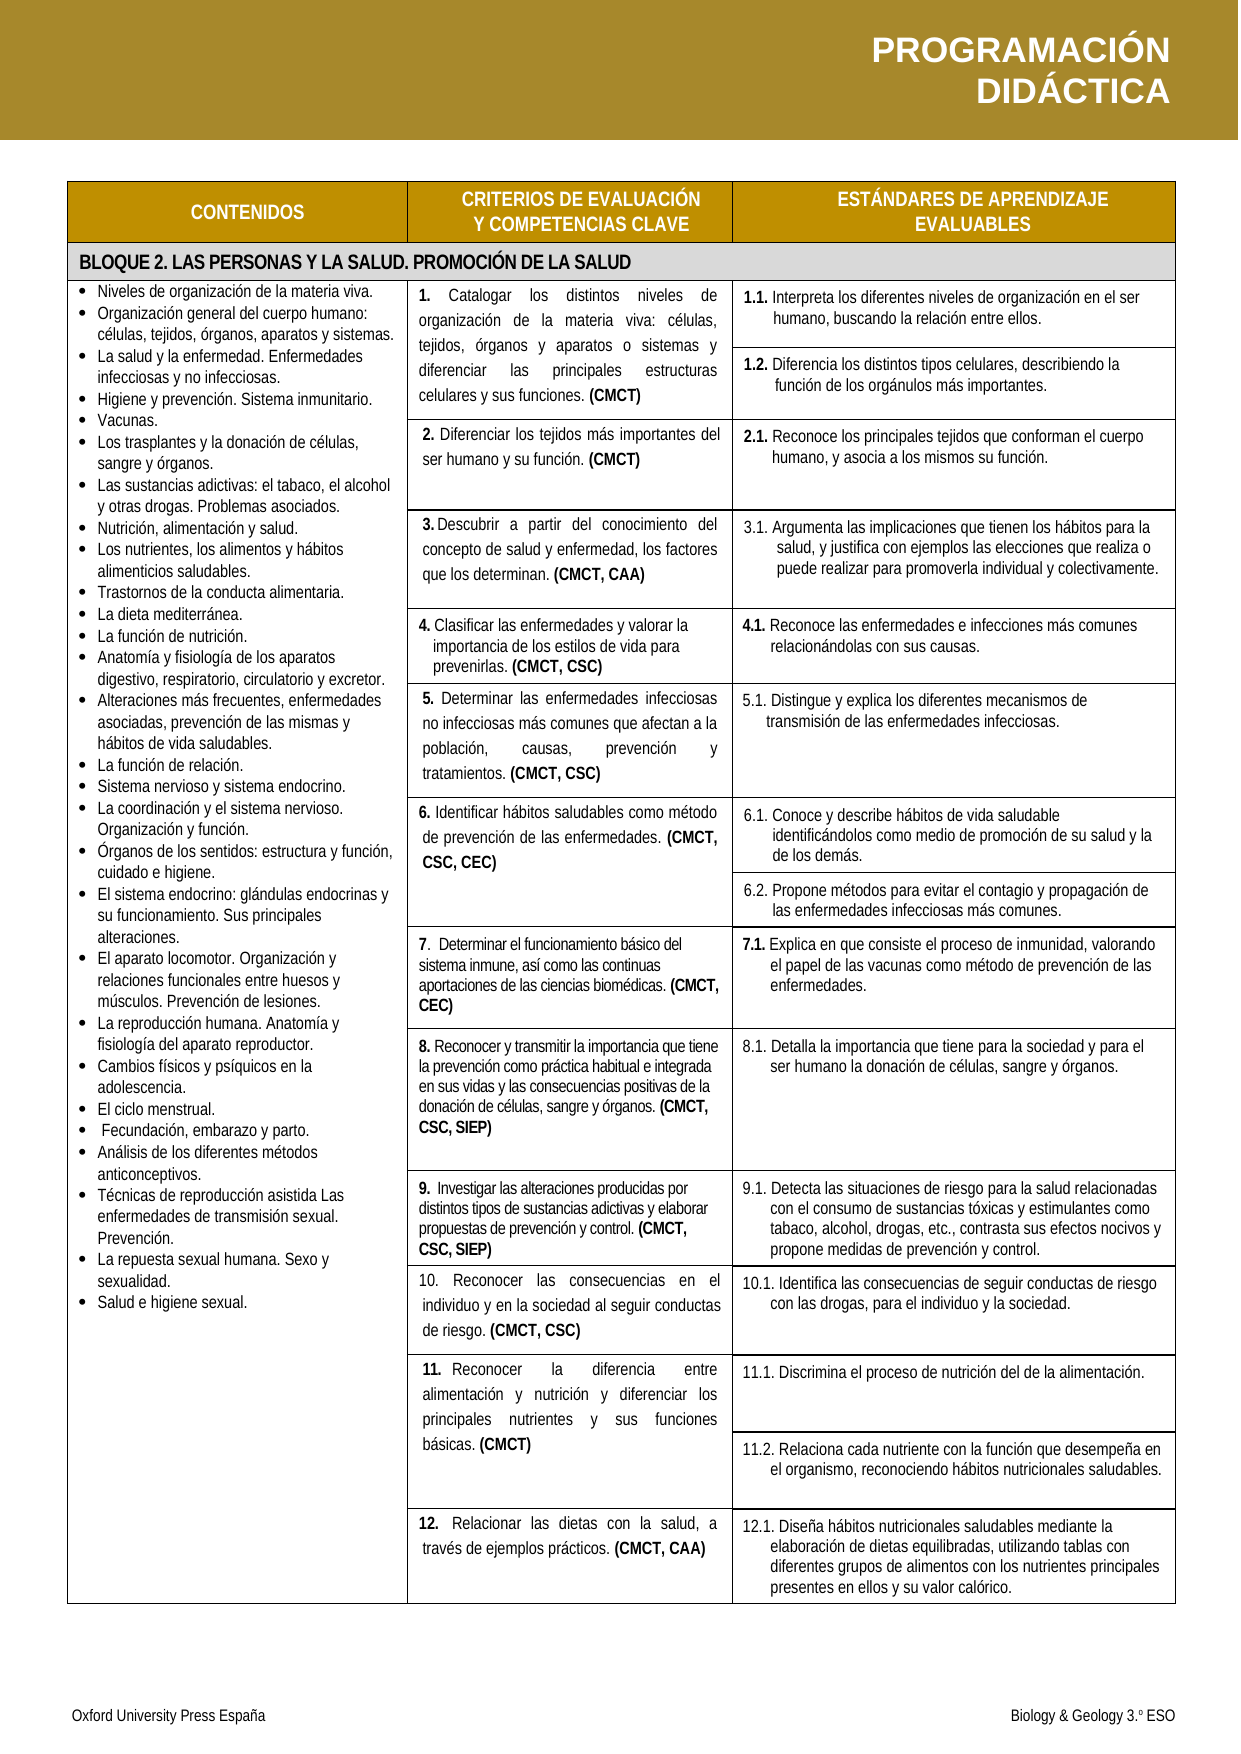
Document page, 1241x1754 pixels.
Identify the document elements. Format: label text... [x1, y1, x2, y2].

table_cell 10. Reconocer las consecuencias en el individuo y en la sociedad al seguir conductas de riesgo. (CMCT, CSC) [408, 1266, 732, 1354]
table_header CONTENIDOS [68, 182, 407, 242]
table_cell BLOQUE 2. LAS PERSONAS Y LA SALUD. PROMOCIÓN DE LA SALUD [68, 243, 1175, 280]
table_cell 2. Diferenciar los tejidos más importantes del ser humano y su función. (CMCT) [408, 420, 732, 509]
table_cell 12.1. Diseña hábitos nutricionales saludables mediante la elaboración de dietas equilibradas, utilizando tablas con diferentes grupos de alimentos con los nutrientes principales presentes en ellos y su valor calórico. [733, 1510, 1175, 1603]
table_cell 3.1. Argumenta las implicaciones que tienen los hábitos para la salud, y justifica con ejemplos las elecciones que realiza o puede realizar para promoverla individual y colectivamente. [733, 511, 1175, 607]
table_cell 7. Determinar el funcionamiento básico del sistema inmune, así como las continuas aportaciones de las ciencias biomédicas. (CMCT, CEC) [408, 927, 732, 1028]
table_cell 3. Descubrir a partir del conocimiento del concepto de salud y enfermedad, los factores que los determinan. (CMCT, CAA) [408, 511, 732, 607]
table_cell 1. Catalogar los distintos niveles de organización de la materia viva: células, tejidos, órganos y aparatos o sistemas y diferenciar las principales estructuras celulares y sus funciones. (CMCT) [408, 281, 732, 418]
table_cell 7.1. Explica en que consiste el proceso de inmunidad, valorando el papel de las vacunas como método de prevención de las enfermedades. [733, 928, 1175, 1028]
table_cell 9.1. Detecta las situaciones de riesgo para la salud relacionadas con el consumo de sustancias tóxicas y estimulantes como tabaco, alcohol, drogas, etc., contrasta sus efectos nocivos y propone medidas de prevención y control. [733, 1171, 1175, 1265]
table_cell 1.1. Interpreta los diferentes niveles de organización en el ser humano, buscando la relación entre ellos. [733, 281, 1175, 346]
table_cell 6.1. Conoce y describe hábitos de vida saludable identificándolos como medio de promoción de su salud y la de los demás. [733, 798, 1175, 872]
table_cell 2.1. Reconoce los principales tejidos que conforman el cuerpo humano, y asocia a los mismos su función. [733, 420, 1175, 509]
table_cell 10.1. Identifica las consecuencias de seguir conductas de riesgo con las drogas, para el individuo y la sociedad. [733, 1267, 1175, 1354]
table_header ESTÁNDARES DE APRENDIZAJE EVALUABLES [733, 182, 1175, 242]
table_cell 4. Clasificar las enfermedades y valorar la importancia de los estilos de vida para prevenirlas. (CMCT, CSC) [408, 609, 732, 682]
table_cell 5. Determinar las enfermedades infecciosas no infecciosas más comunes que afectan a la población, causas, prevención y tratamientos. (CMCT, CSC) [408, 684, 732, 797]
table_cell 5.1. Distingue y explica los diferentes mecanismos de transmisión de las enfermedades infecciosas. [733, 684, 1175, 797]
table_cell 9. Investigar las alteraciones producidas por distintos tipos de sustancias adictivas y elaborar propuestas de prevención y control. (CMCT, CSC, SIEP) [408, 1171, 732, 1265]
table_cell 8. Reconocer y transmitir la importancia que tiene la prevención como práctica habitual e integrada en sus vidas y las consecuencias positivas de la donación de células, sangre y órganos. (CMCT, CSC, SIEP) [408, 1029, 732, 1170]
table_cell 11.1. Discrimina el proceso de nutrición del de la alimentación. [733, 1356, 1175, 1431]
table_cell 8.1. Detalla la importancia que tiene para la sociedad y para el ser humano la donación de células, sangre y órganos. [733, 1029, 1175, 1170]
table_header CRITERIOS DE EVALUACIÓN Y COMPETENCIAS CLAVE [408, 182, 732, 242]
table_cell 1.2. Diferencia los distintos tipos celulares, describiendo la función de los orgánulos más importantes. [733, 348, 1175, 418]
table_cell 6. Identificar hábitos saludables como método de prevención de las enfermedades. (CMCT, CSC, CEC) [408, 798, 732, 926]
table_cell Relacionar las dietas con la salud, a través de ejemplos prácticos. (CMCT, CAA) [408, 1509, 732, 1603]
table_cell 4.1. Reconoce las enfermedades e infecciones más comunes relacionándolas con sus causas. [733, 609, 1175, 682]
table_cell 11.2. Relaciona cada nutriente con la función que desempeña en el organismo, reconociendo hábitos nutricionales saludables. [733, 1433, 1175, 1508]
table_cell 6.2. Propone métodos para evitar el contagio y propagación de las enfermedades infecciosas más comunes. [733, 873, 1175, 926]
table_cell Reconocer la diferencia entre alimentación y nutrición y diferenciar los principales nutrientes y sus funciones básicas. (CMCT) [408, 1355, 732, 1508]
